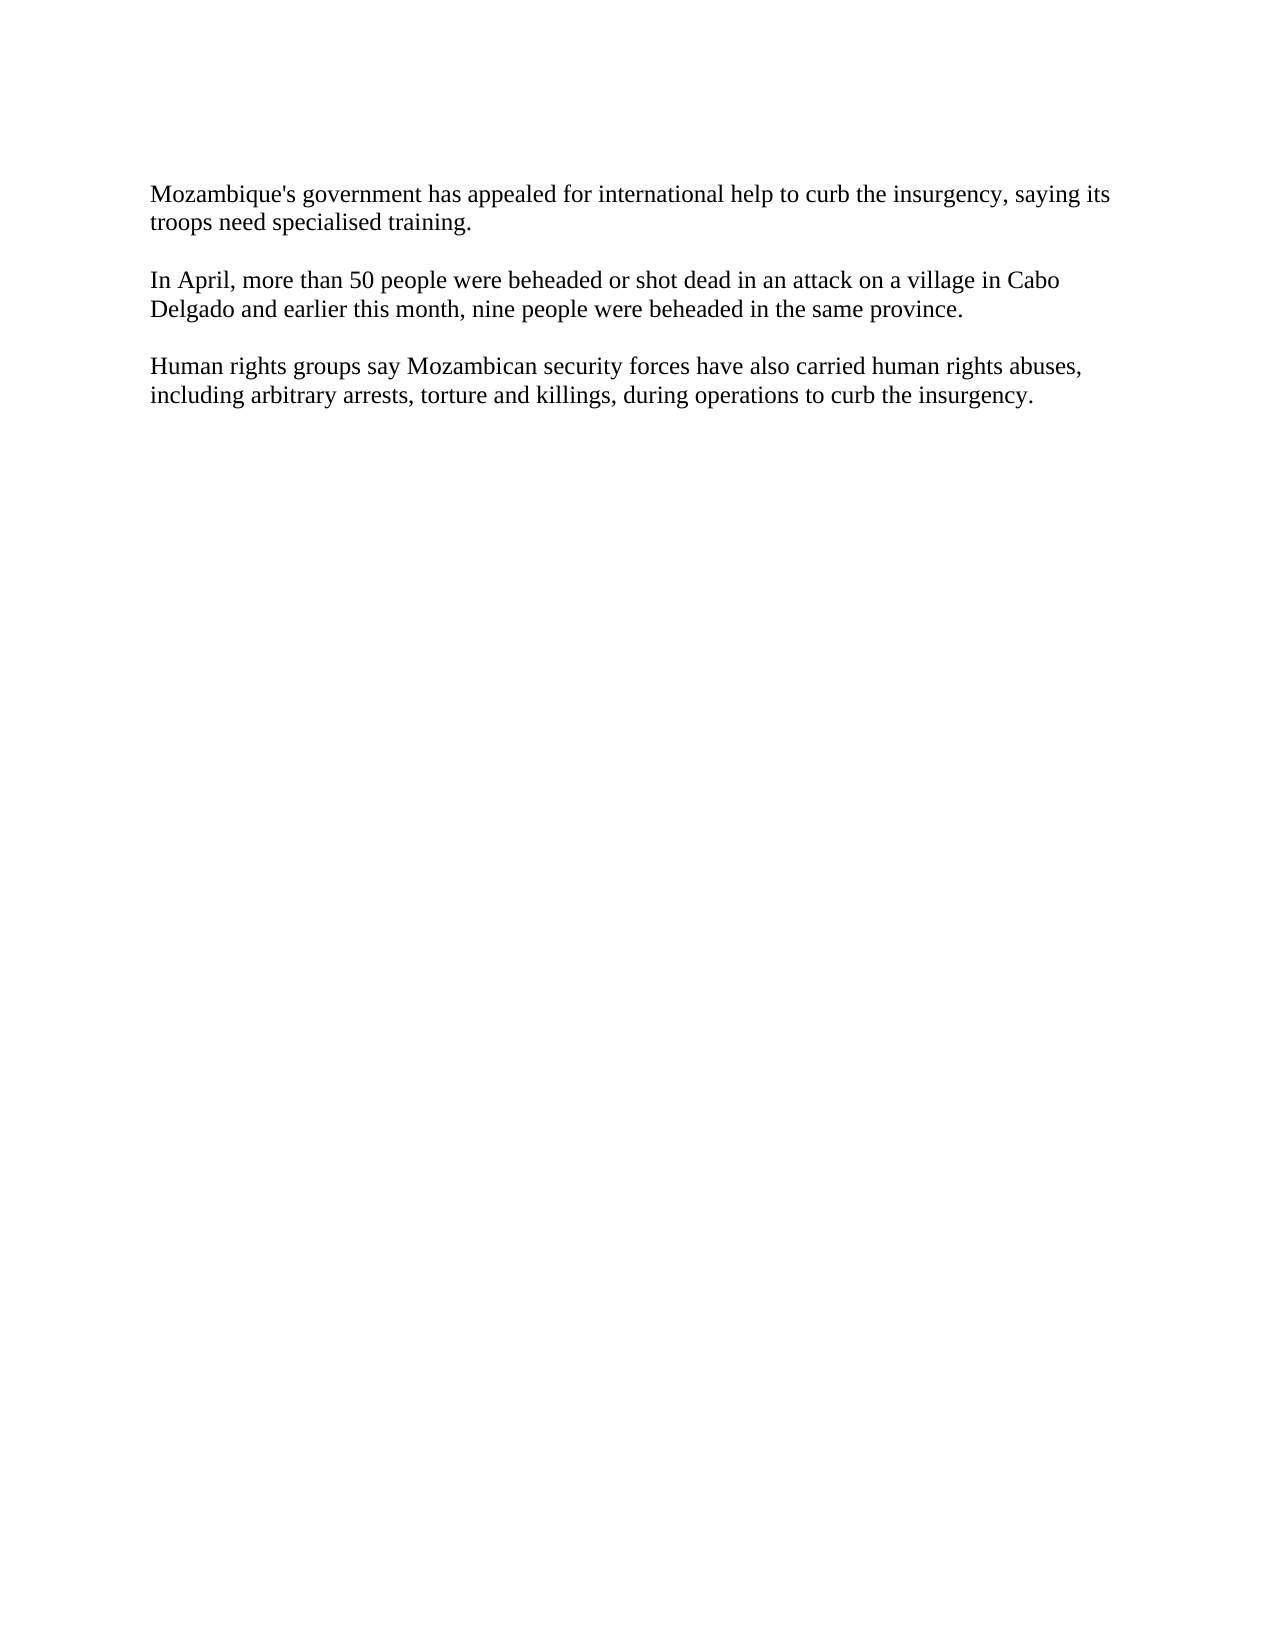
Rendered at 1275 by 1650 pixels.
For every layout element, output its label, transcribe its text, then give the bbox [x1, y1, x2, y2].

text Mozambique's government has appealed for international help to curb the insurgency, saying its troops need specialised training. [150, 179, 1125, 236]
text Human rights groups say Mozambican security forces have also carried human rights abuses, including arbitrary arrests, torture and killings, during operations to curb the insurgency. [150, 351, 1125, 409]
text In April, more than 50 people were beheaded or shot dead in an attack on a village in Cabo Delgado and earlier this month, nine people were beheaded in the same province. [150, 265, 1125, 322]
